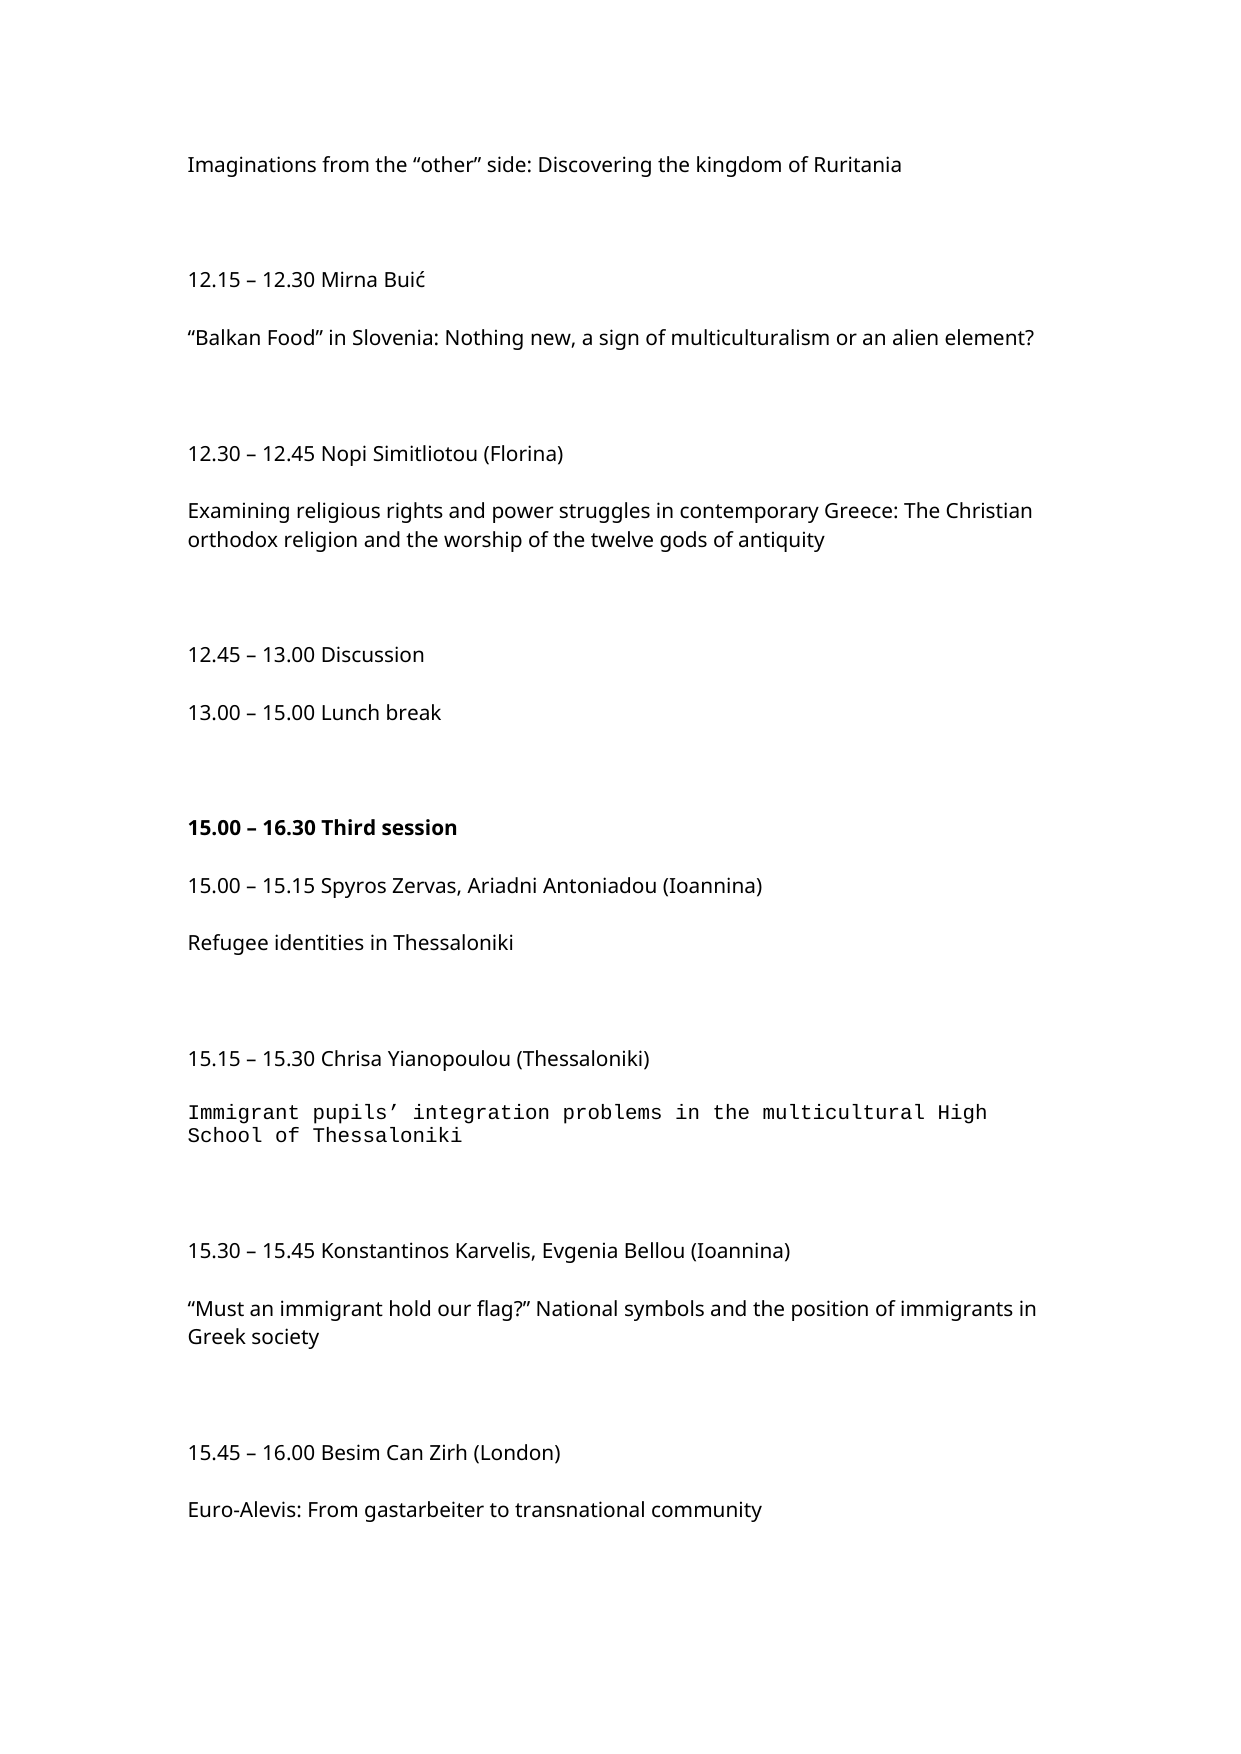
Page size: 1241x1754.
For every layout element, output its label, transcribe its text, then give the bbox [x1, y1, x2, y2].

text 15.00 – 16.30 Third session [187, 813, 1053, 842]
text “Must an immigrant hold our flag?” National symbols and the position of immigrants in Greek society [187, 1294, 1053, 1351]
text Immigrant pupils’ integration problems in the multicultural High School of Thessaloniki [187, 1102, 1053, 1149]
text “Balkan Food” in Slovenia: Nothing new, a sign of multiculturalism or an alien element? [187, 323, 1053, 352]
text Examining religious rights and power struggles in contemporary Greece: The Christian orthodox religion and the worship of the twelve gods of antiquity [187, 496, 1053, 553]
text 12.15 – 12.30 Mirna Buić [187, 266, 1053, 294]
text 12.30 – 12.45 Nopi Simitliotou (Florina) [187, 439, 1053, 467]
text 13.00 – 15.00 Lunch break [187, 698, 1053, 726]
text Imaginations from the “other” side: Discovering the kingdom of Ruritania [187, 150, 1053, 178]
text 15.30 – 15.45 Konstantinos Karvelis, Evgenia Bellou (Ioannina) [187, 1236, 1053, 1264]
text Euro-Alevis: From gastarbeiter to transnational community [187, 1495, 1053, 1524]
text 12.45 – 13.00 Discussion [187, 640, 1053, 669]
text 15.15 – 15.30 Chrisa Yianopoulou (Thessaloniki) [187, 1044, 1053, 1072]
text Refugee identities in Thessaloniki [187, 928, 1053, 957]
text 15.00 – 15.15 Spyros Zervas, Ariadni Antoniadou (Ioannina) [187, 871, 1053, 899]
text 15.45 – 16.00 Besim Can Zirh (London) [187, 1438, 1053, 1466]
